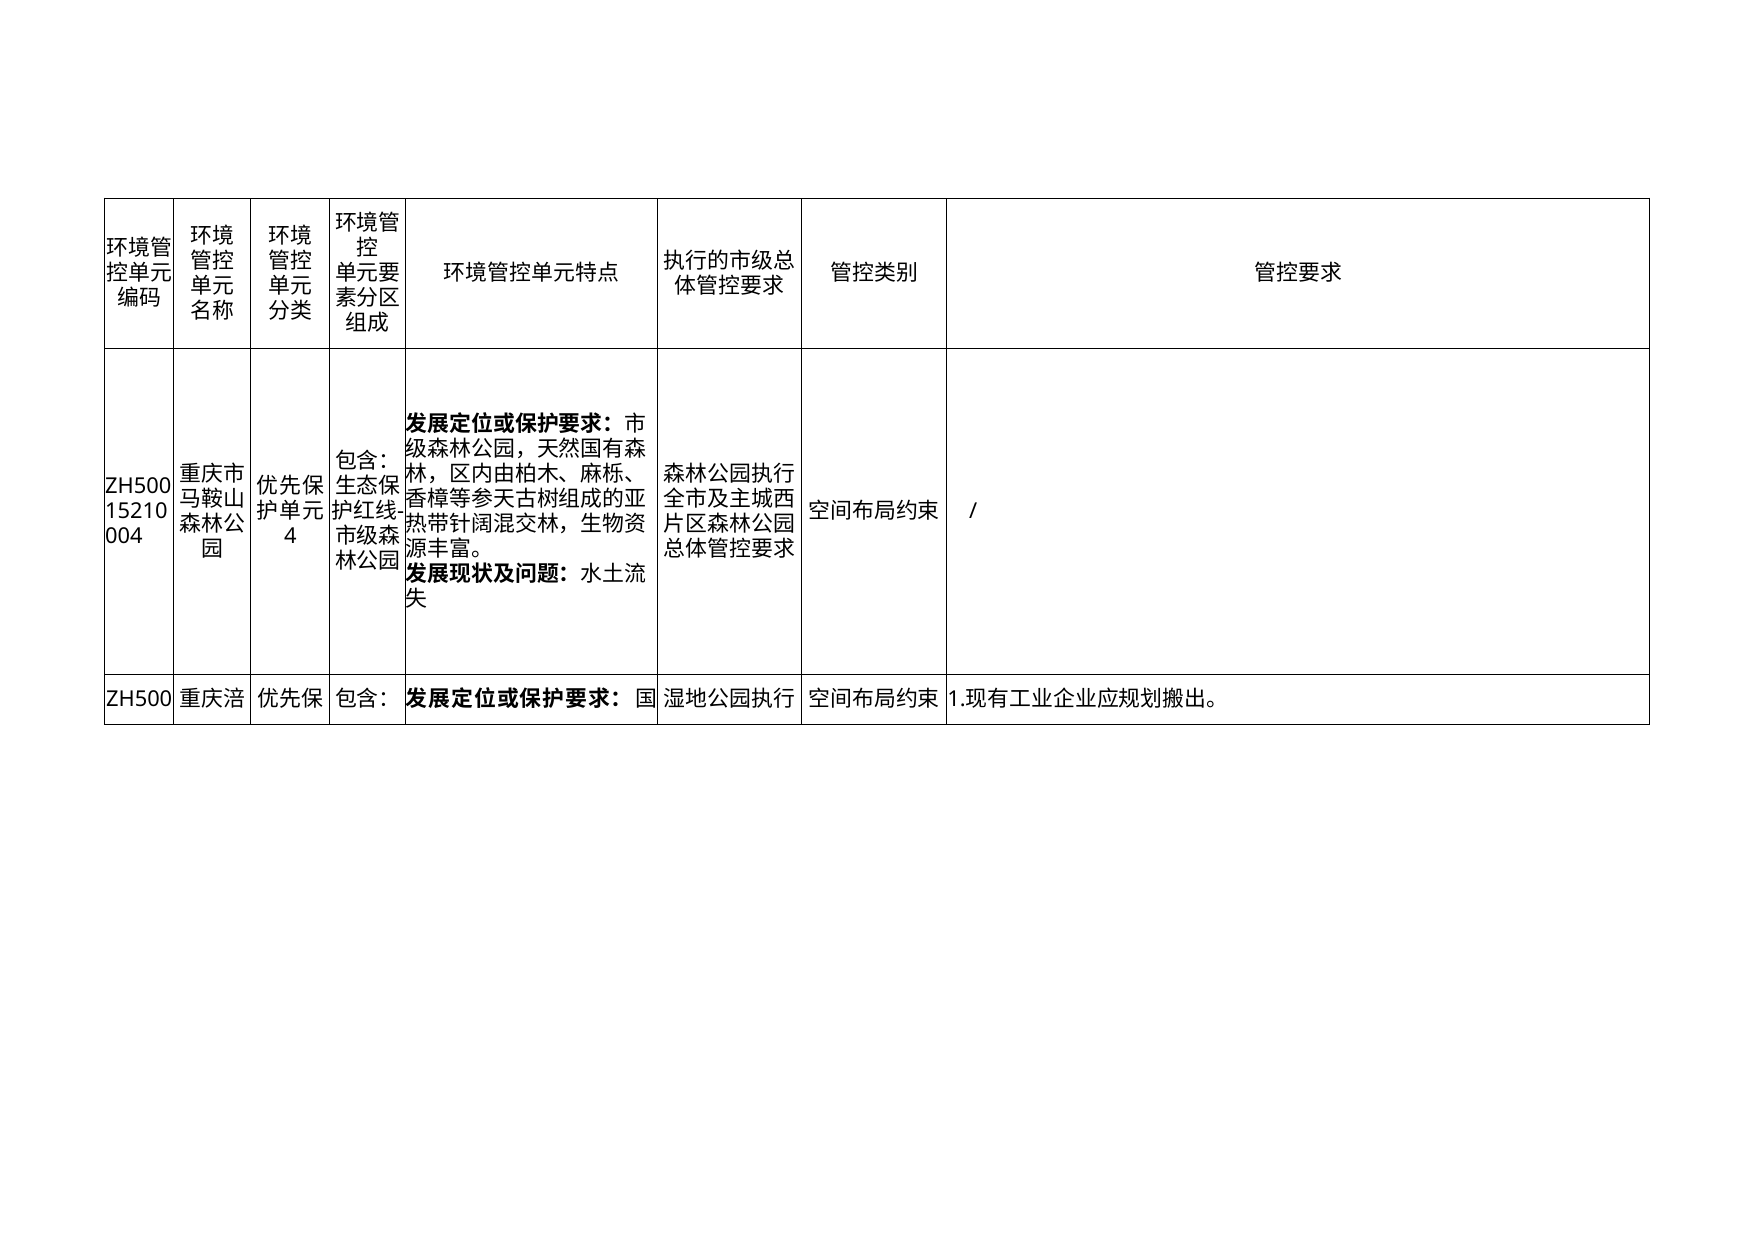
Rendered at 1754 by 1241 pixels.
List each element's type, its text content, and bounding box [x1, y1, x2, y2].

table_cell 湿地公园执行全市及主城西片区湿地公园总体管控要求 [658, 675, 801, 724]
table_cell ZH50015210005 [105, 675, 173, 724]
table_cell 森林公园执行全市及主城西片区森林公园总体管控要求 [658, 349, 801, 673]
table_header 环境 管控 单元 名称 [174, 199, 250, 348]
table_cell 包含：生态保护红线-湿地公园 [330, 675, 405, 724]
table_header 环境 管控 单元 分类 [251, 199, 329, 348]
table_cell 优先保护单元5 [251, 675, 329, 724]
table_header 管控类别 [802, 199, 946, 348]
table_header 管控要求 [947, 199, 1649, 348]
table_cell 空间布局约束 [802, 675, 946, 724]
table_cell 空间布局约束 [802, 349, 946, 673]
table_cell 1.现有工业企业应规划搬出。 [947, 675, 1649, 724]
table_cell 重庆涪江国家湿地公园 [174, 675, 250, 724]
table_cell 重庆市马鞍山森林公园 [174, 349, 250, 673]
table_cell 包含：生态保护红线-市级森林公园 [330, 349, 405, 673]
table_cell / [947, 349, 1649, 673]
table_cell ZH50015210004 [105, 349, 173, 673]
table_header 环境管控单元特点 [406, 199, 657, 348]
table_cell 优先保护单元4 [251, 349, 329, 673]
table_header 环境管控 单元要素分区组成 [330, 199, 405, 348]
table_cell 发展定位或保护要求：市级森林公园，天然国有森林，区内由柏木、麻栎、香樟等参天古树组成的亚热带针阔混交林，生物资源丰富。 发展现状及问题：水土流失 [406, 349, 657, 673]
table_header 环境管控单元编码 [105, 199, 173, 348]
table_header 执行的市级总体管控要求 [658, 199, 801, 348]
